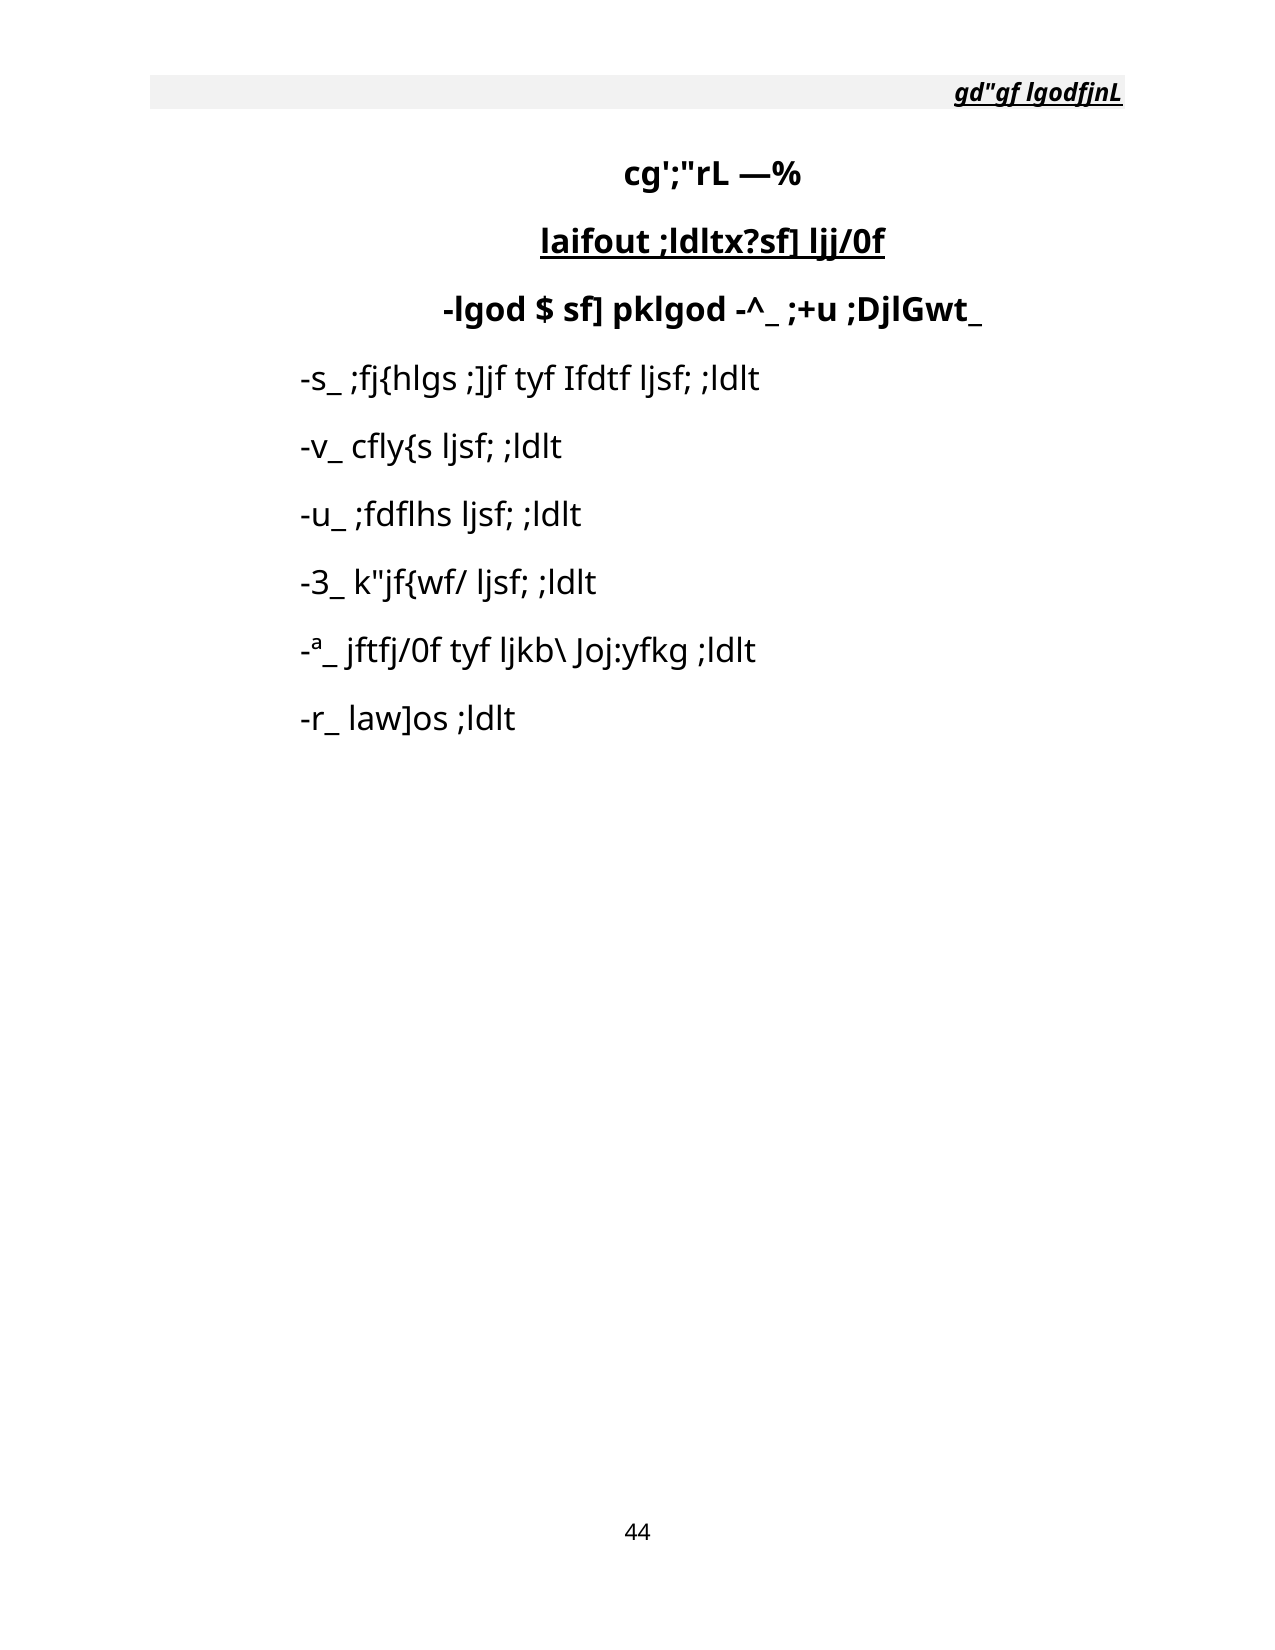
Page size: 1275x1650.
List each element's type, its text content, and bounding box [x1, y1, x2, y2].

text -u_ ;fdflhs ljsf; ;ldlt [300, 491, 1125, 536]
text laifout ;ldltx?sf] ljj/0f [169, 218, 1125, 263]
text -r_ law]os ;ldlt [300, 695, 1125, 740]
text -s_ ;fj{hlgs ;]jf tyf Ifdtf ljsf; ;ldlt [300, 354, 1125, 400]
text -v_ cfly{s ljsf; ;ldlt [300, 422, 1125, 468]
text cg';"rL —% [169, 150, 1125, 195]
text -3_ k"jf{wf/ ljsf; ;ldlt [300, 559, 1125, 604]
text -lgod $ sf] pklgod -^_ ;+u ;DjlGwt_ [169, 286, 1125, 332]
text -ª_ jftfj/0f tyf ljkb\ Joj:yfkg ;ldlt [300, 627, 1125, 672]
